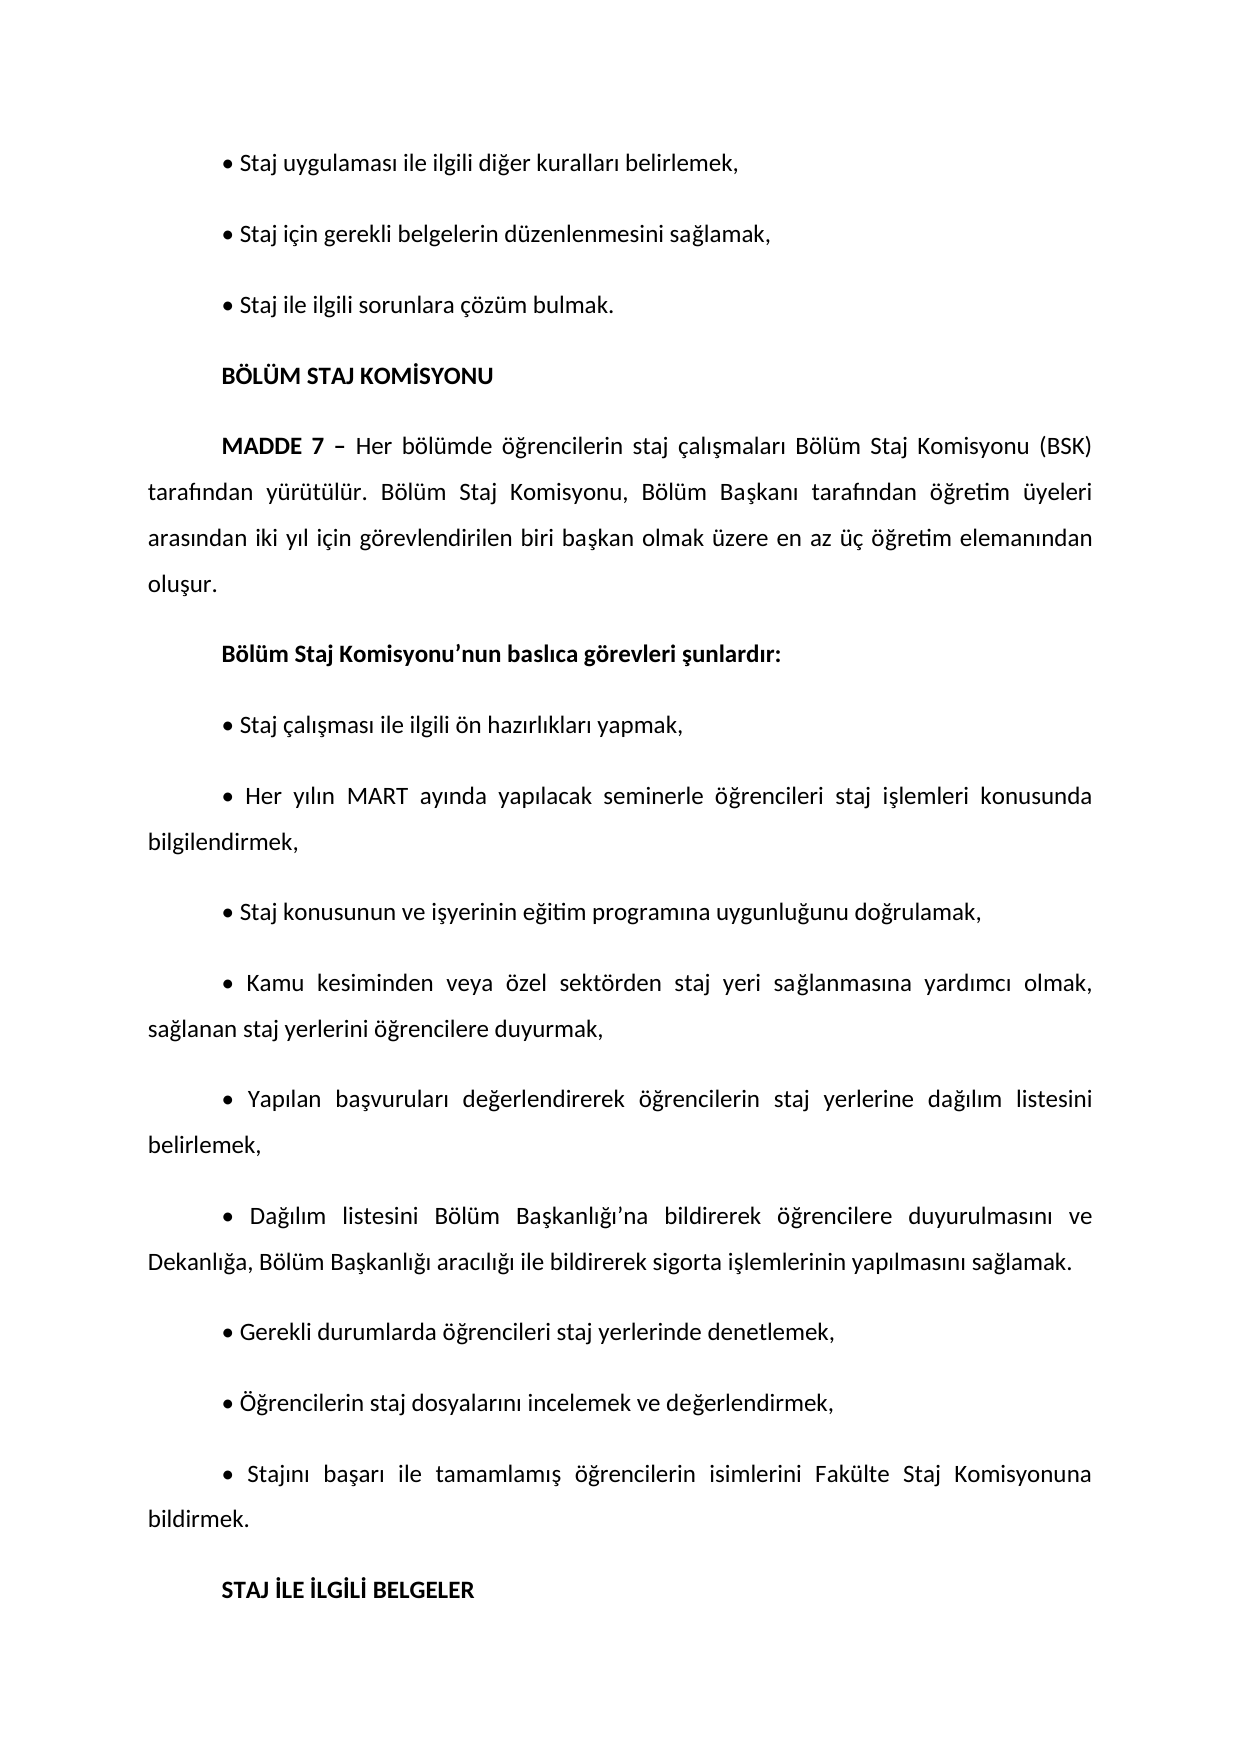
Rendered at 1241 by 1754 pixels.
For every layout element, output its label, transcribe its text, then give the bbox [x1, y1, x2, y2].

text • Staj çalışması ile ilgili ön hazırlıkları yapmak, [148, 709, 1093, 740]
text • Gerekli durumlarda öğrencileri staj yerlerinde denetlemek, [148, 1316, 1093, 1347]
text • Öğrencilerin staj dosyalarını incelemek ve değerlendirmek, [148, 1387, 1093, 1418]
text • Staj konusunun ve işyerinin eğitim programına uygunluğunu doğrulamak, [148, 896, 1093, 927]
text BÖLÜM STAJ KOMİSYONU [148, 360, 1093, 390]
text STAJ İLE İLGİLİ BELGELER [148, 1574, 1093, 1605]
text MADDE 7 – Her bölümde öğrencilerin staj çalışmaları Bölüm Staj Komisyonu (BSK) tarafından yürütülür. Bölüm Staj Komisyonu, Bölüm Başkanı tarafından öğretim üyeleri arasından iki yıl için görevlendirilen biri başkan olmak üzere en az üç öğretim elemanından oluşur. [148, 431, 1093, 598]
text • Staj için gerekli belgelerin düzenlenmesini sağlamak, [148, 218, 1093, 249]
text • Her yılın MART ayında yapılacak seminerle öğrencileri staj işlemleri konusunda bilgilendirmek, [148, 780, 1093, 856]
text • Stajını başarı ile tamamlamış öğrencilerin isimlerini Fakülte Staj Komisyonuna bildirmek. [148, 1458, 1093, 1534]
text • Staj uygulaması ile ilgili diğer kuralları belirlemek, [148, 148, 1093, 178]
text • Dağılım listesini Bölüm Başkanlığı’na bildirerek öğrencilere duyurulmasını ve Dekanlığa, Bölüm Başkanlığı aracılığı ile bildirerek sigorta işlemlerinin yapılmasını sağlamak. [148, 1200, 1093, 1276]
text • Yapılan başvuruları değerlendirerek öğrencilerin staj yerlerine dağılım listesini belirlemek, [148, 1083, 1093, 1160]
text • Kamu kesiminden veya özel sektörden staj yeri sağlanmasına yardımcı olmak, sağlanan staj yerlerini öğrencilere duyurmak, [148, 967, 1093, 1043]
text Bölüm Staj Komisyonu’nun baslıca görevleri şunlardır: [148, 638, 1093, 669]
text • Staj ile ilgili sorunlara çözüm bulmak. [148, 289, 1093, 319]
